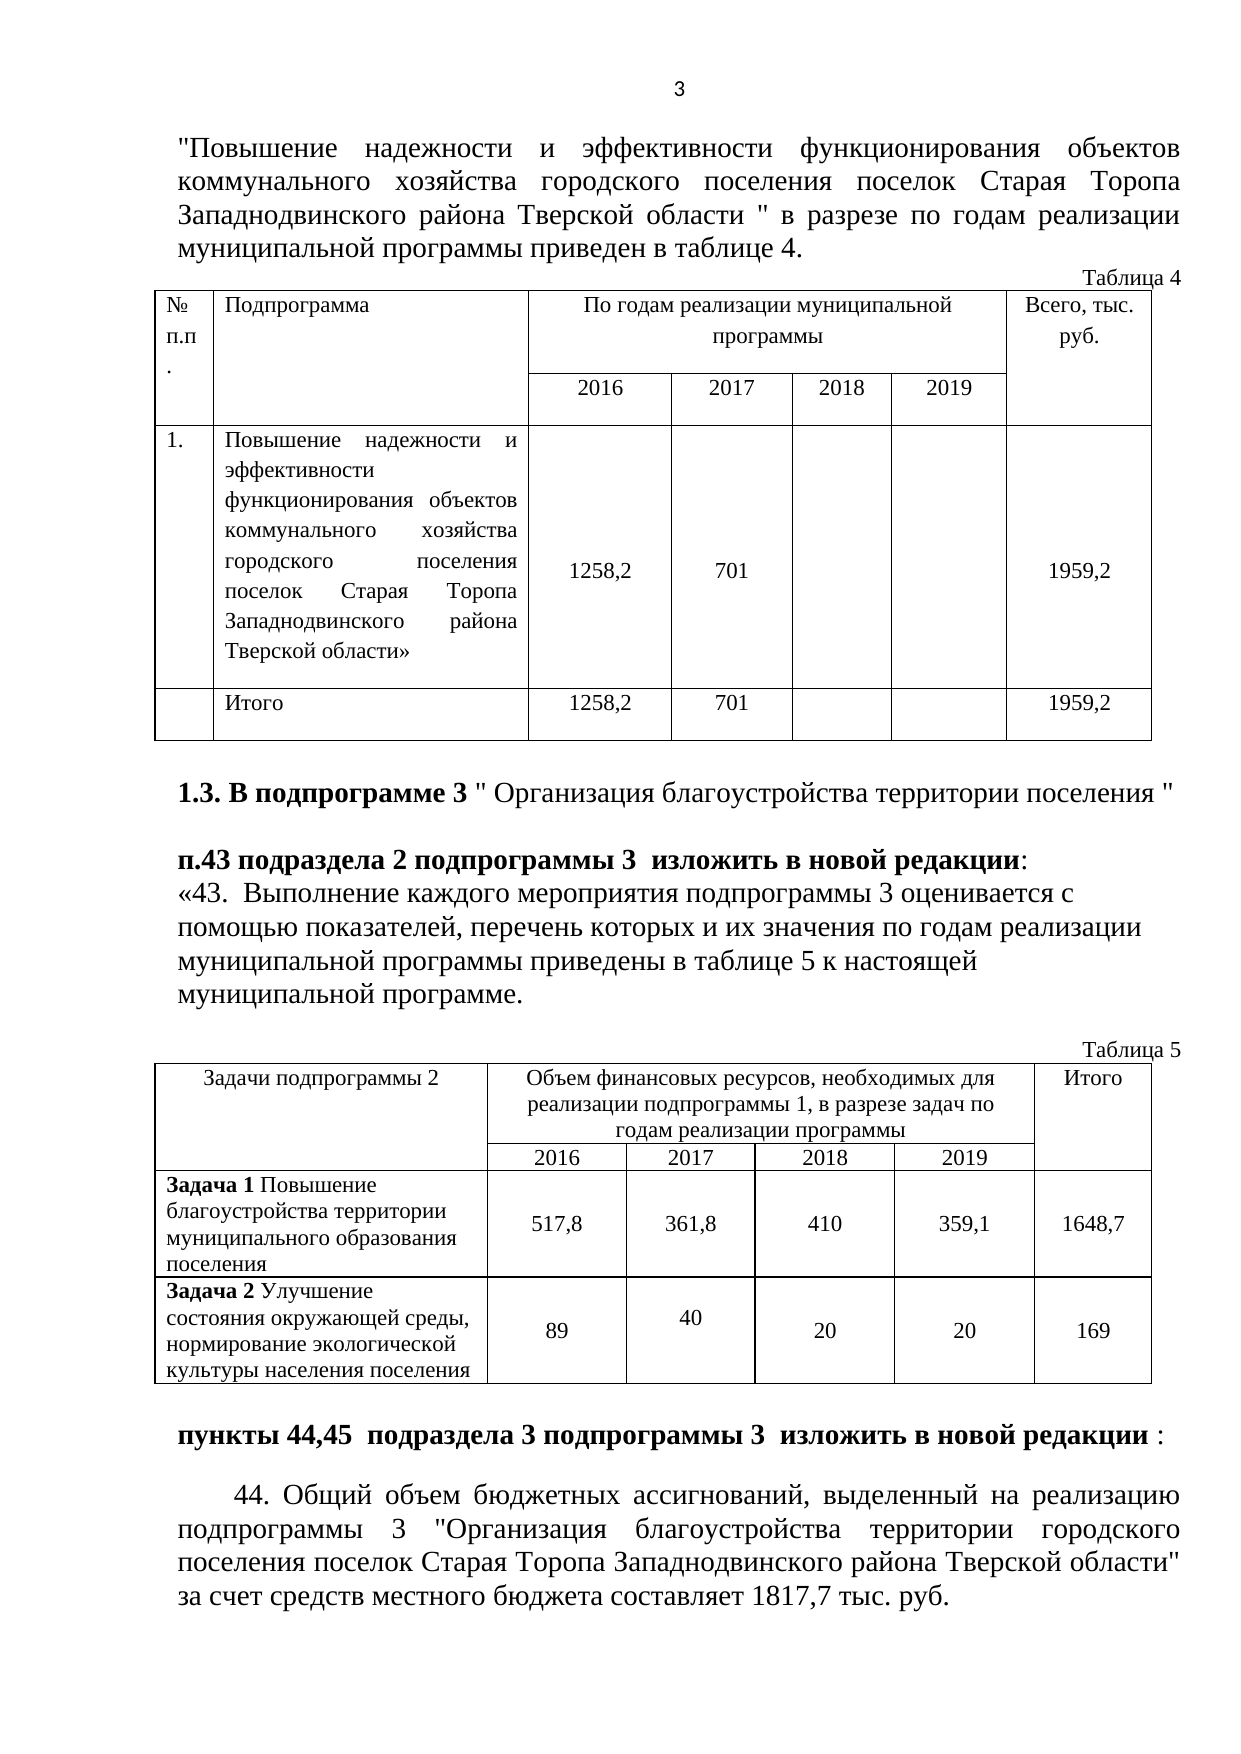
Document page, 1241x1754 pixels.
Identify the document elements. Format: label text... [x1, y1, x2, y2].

text Таблица 5 [177, 1036, 1181, 1062]
table_cell Повышение надежности и эффективности функционирования объектов коммунального хозяйства городского поселения поселок Старая Торопа Западнодвинского района Тверской области» [214, 426, 528, 688]
table_cell 2019 [892, 374, 1006, 425]
table_header Всего, тыс. руб. [1007, 291, 1151, 425]
table_cell 2016 [529, 374, 671, 425]
table_header Итого [1035, 1064, 1151, 1170]
table_cell 517,8 [488, 1171, 626, 1276]
text «43. Выполнение каждого мероприятия подпрограммы 3 оценивается с помощью показателей, перечень которых и их значения по годам реализации муниципальной программы приведены в таблице 5 к настоящей муниципальной программе. [177, 876, 1181, 1010]
table_cell 701 [672, 689, 792, 740]
text п.43 подраздела 2 подпрограммы 3 изложить в новой редакции: [177, 842, 1181, 876]
table_cell Задача 1 Повышение благоустройства территории муниципального образования поселения [156, 1171, 487, 1276]
table_header Задачи подпрограммы 2 [156, 1064, 487, 1170]
table_cell [156, 689, 213, 740]
table_cell 2018 [793, 374, 891, 425]
text пункты 44,45 подраздела 3 подпрограммы 3 изложить в новой редакции : [177, 1417, 1181, 1451]
text 44. Общий объем бюджетных ассигнований, выделенный на реализацию подпрограммы 3 "Организация благоустройства территории городского поселения поселок Старая Торопа Западнодвинского района Тверской области" за счет средств местного бюджета составляет 1817,7 тыс. руб. [177, 1477, 1181, 1612]
text 1.3. В подпрограмме 3 " Организация благоустройства территории поселения " [177, 775, 1181, 808]
table_cell [892, 689, 1006, 740]
table_cell 2018 [756, 1144, 894, 1170]
table_cell 361,8 [627, 1171, 754, 1276]
table_cell Задача 2 Улучшение состояния окружающей среды, нормирование экологической культуры населения поселения [156, 1278, 487, 1383]
text Таблица 4 [177, 264, 1181, 290]
table_cell 2016 [488, 1144, 626, 1170]
table_cell [793, 426, 891, 688]
table_cell 1258,2 [529, 426, 671, 688]
table_cell 1. [156, 426, 213, 688]
table_cell [793, 689, 891, 740]
table_cell 359,1 [895, 1171, 1034, 1276]
table_header Подпрограмма [214, 291, 528, 425]
table_cell 2017 [672, 374, 792, 425]
table_cell 89 [488, 1278, 626, 1383]
table_cell Итого [214, 689, 528, 740]
table_header Объем финансовых ресурсов, необходимых для реализации подпрограммы 1, в разрезе задач по годам реализации программы [488, 1064, 1034, 1143]
table_cell 2017 [627, 1144, 754, 1170]
table_cell 40 [627, 1278, 754, 1383]
table_cell 1959,2 [1007, 689, 1151, 740]
table_cell 701 [672, 426, 792, 688]
table_cell 410 [756, 1171, 894, 1276]
table_cell 2019 [895, 1144, 1034, 1170]
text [177, 130, 1181, 264]
table_cell 20 [895, 1278, 1034, 1383]
table_cell 169 [1035, 1278, 1151, 1383]
table_cell 20 [756, 1278, 894, 1383]
table_cell 1258,2 [529, 689, 671, 740]
table_cell 1959,2 [1007, 426, 1151, 688]
table_header По годам реализации муниципальной программы [529, 291, 1006, 373]
table_cell [892, 426, 1006, 688]
table_cell 1648,7 [1035, 1171, 1151, 1276]
table_header № п.п. [156, 291, 213, 425]
